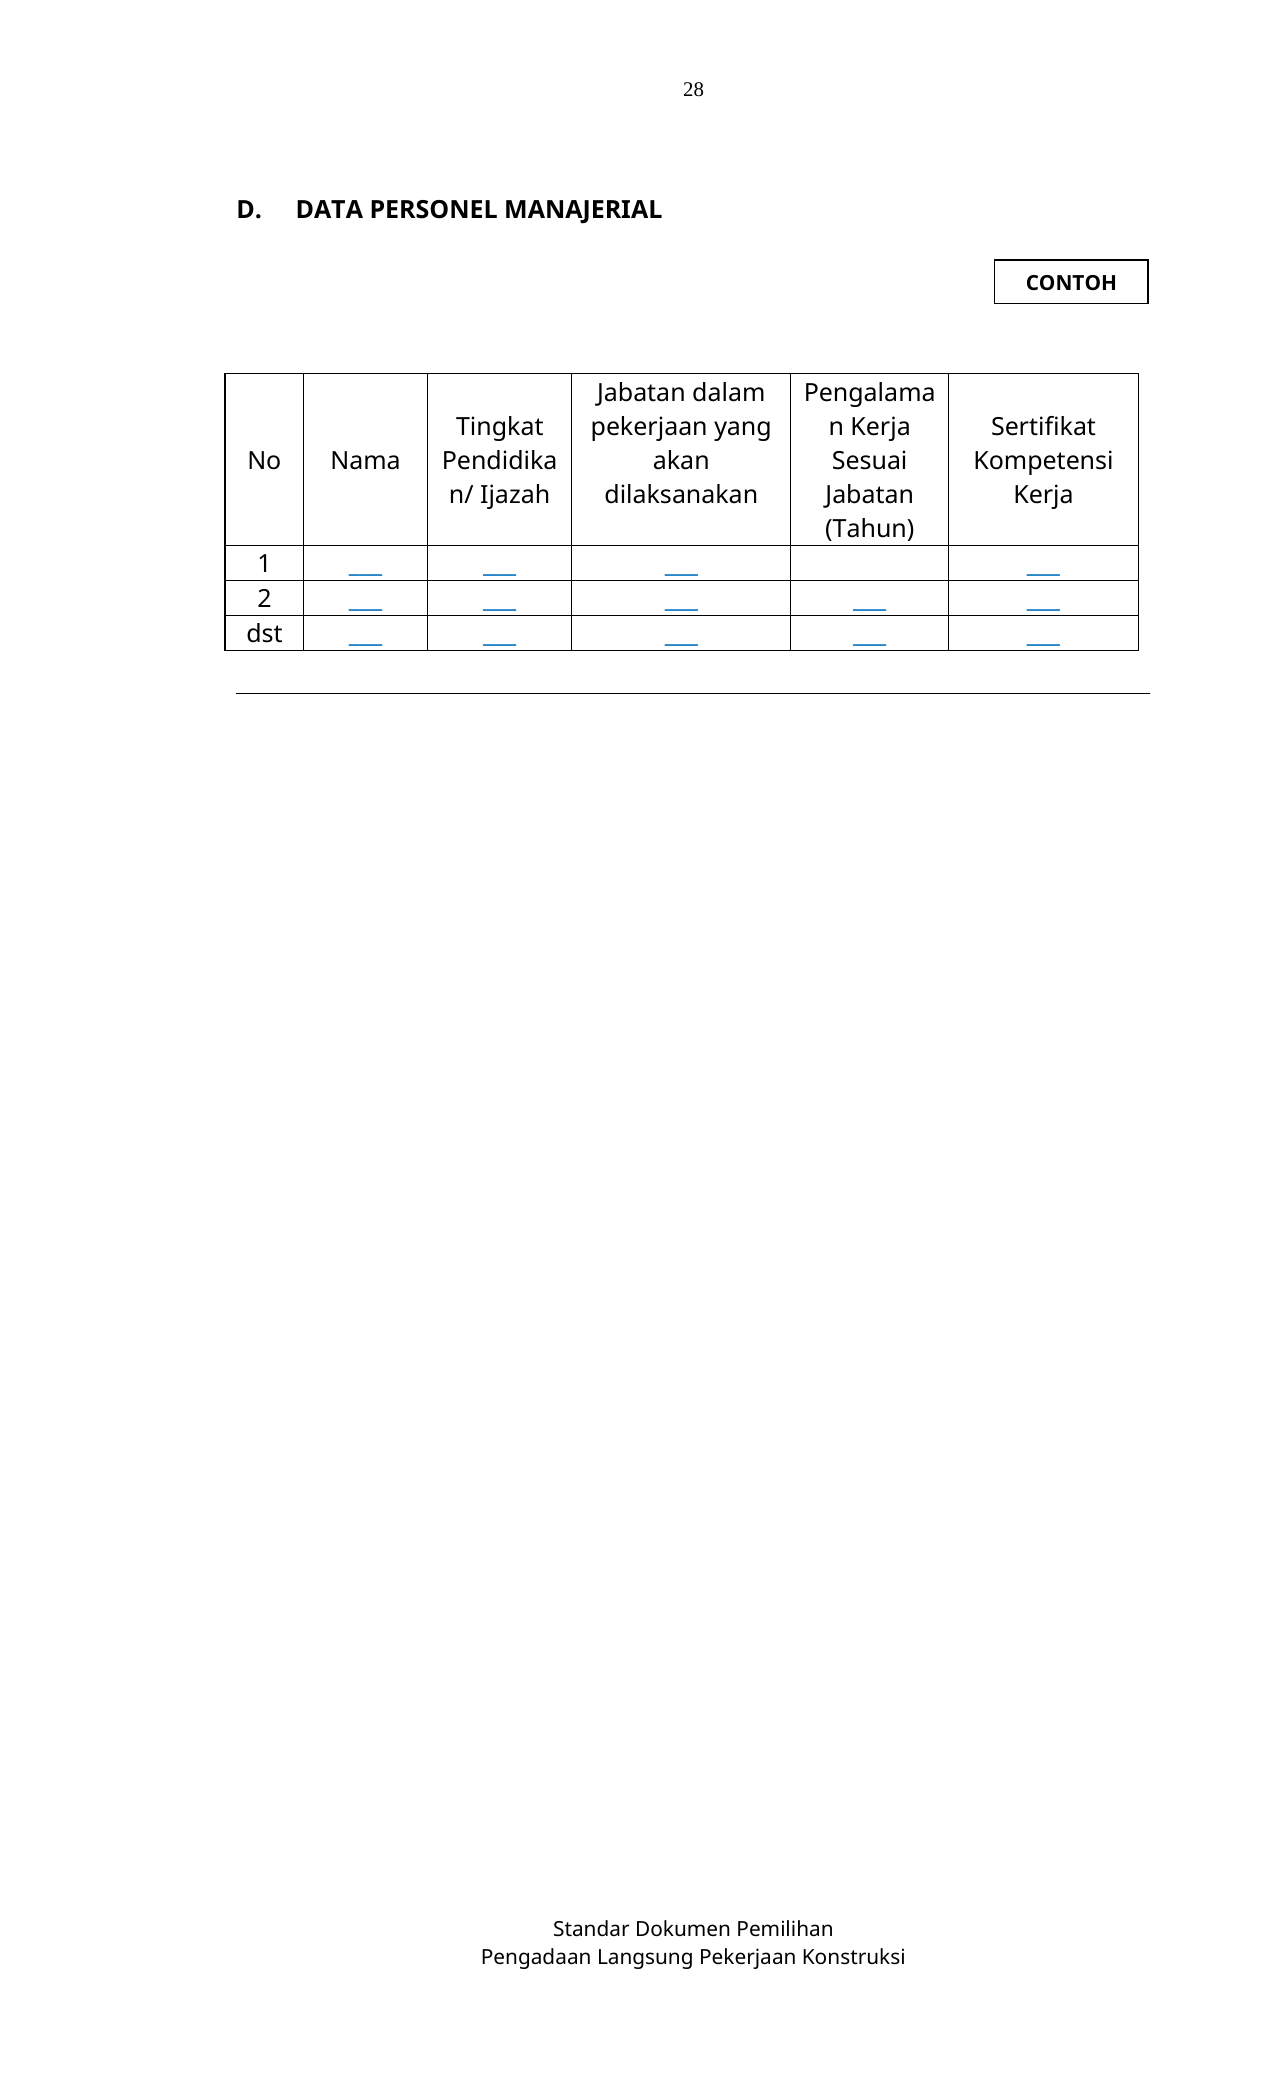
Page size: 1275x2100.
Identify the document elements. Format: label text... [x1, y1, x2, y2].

table_cell ___ [791, 581, 948, 615]
table_cell 1 [226, 546, 303, 580]
table_cell ___ [572, 581, 790, 615]
table_cell ___ [572, 616, 790, 650]
table_cell ___ [949, 581, 1138, 615]
table_cell ___ [428, 581, 571, 615]
table_cell ___ [949, 546, 1138, 580]
table_header Nama [304, 374, 427, 545]
table_header Pengalaman Kerja Sesuai Jabatan (Tahun) [791, 374, 948, 545]
table_cell ___ [304, 581, 427, 615]
table_header Jabatan dalam pekerjaan yang akan dilaksanakan [572, 374, 790, 545]
table_cell 2 [226, 581, 303, 615]
table_cell ___ [428, 546, 571, 580]
table_header Sertifikat Kompetensi Kerja [949, 374, 1138, 545]
table_cell ___ [791, 616, 948, 650]
table_cell [791, 546, 948, 580]
table_cell ___ [572, 546, 790, 580]
table_header Tingkat Pendidikan/ Ijazah [428, 374, 571, 545]
table_cell ___ [428, 616, 571, 650]
table_cell ___ [304, 546, 427, 580]
table_cell dst [226, 616, 303, 650]
table_cell ___ [304, 616, 427, 650]
subtitle DATA PERSONEL MANAJERIAL [236, 192, 1150, 259]
table_cell ___ [949, 616, 1138, 650]
table_header No [226, 374, 303, 545]
